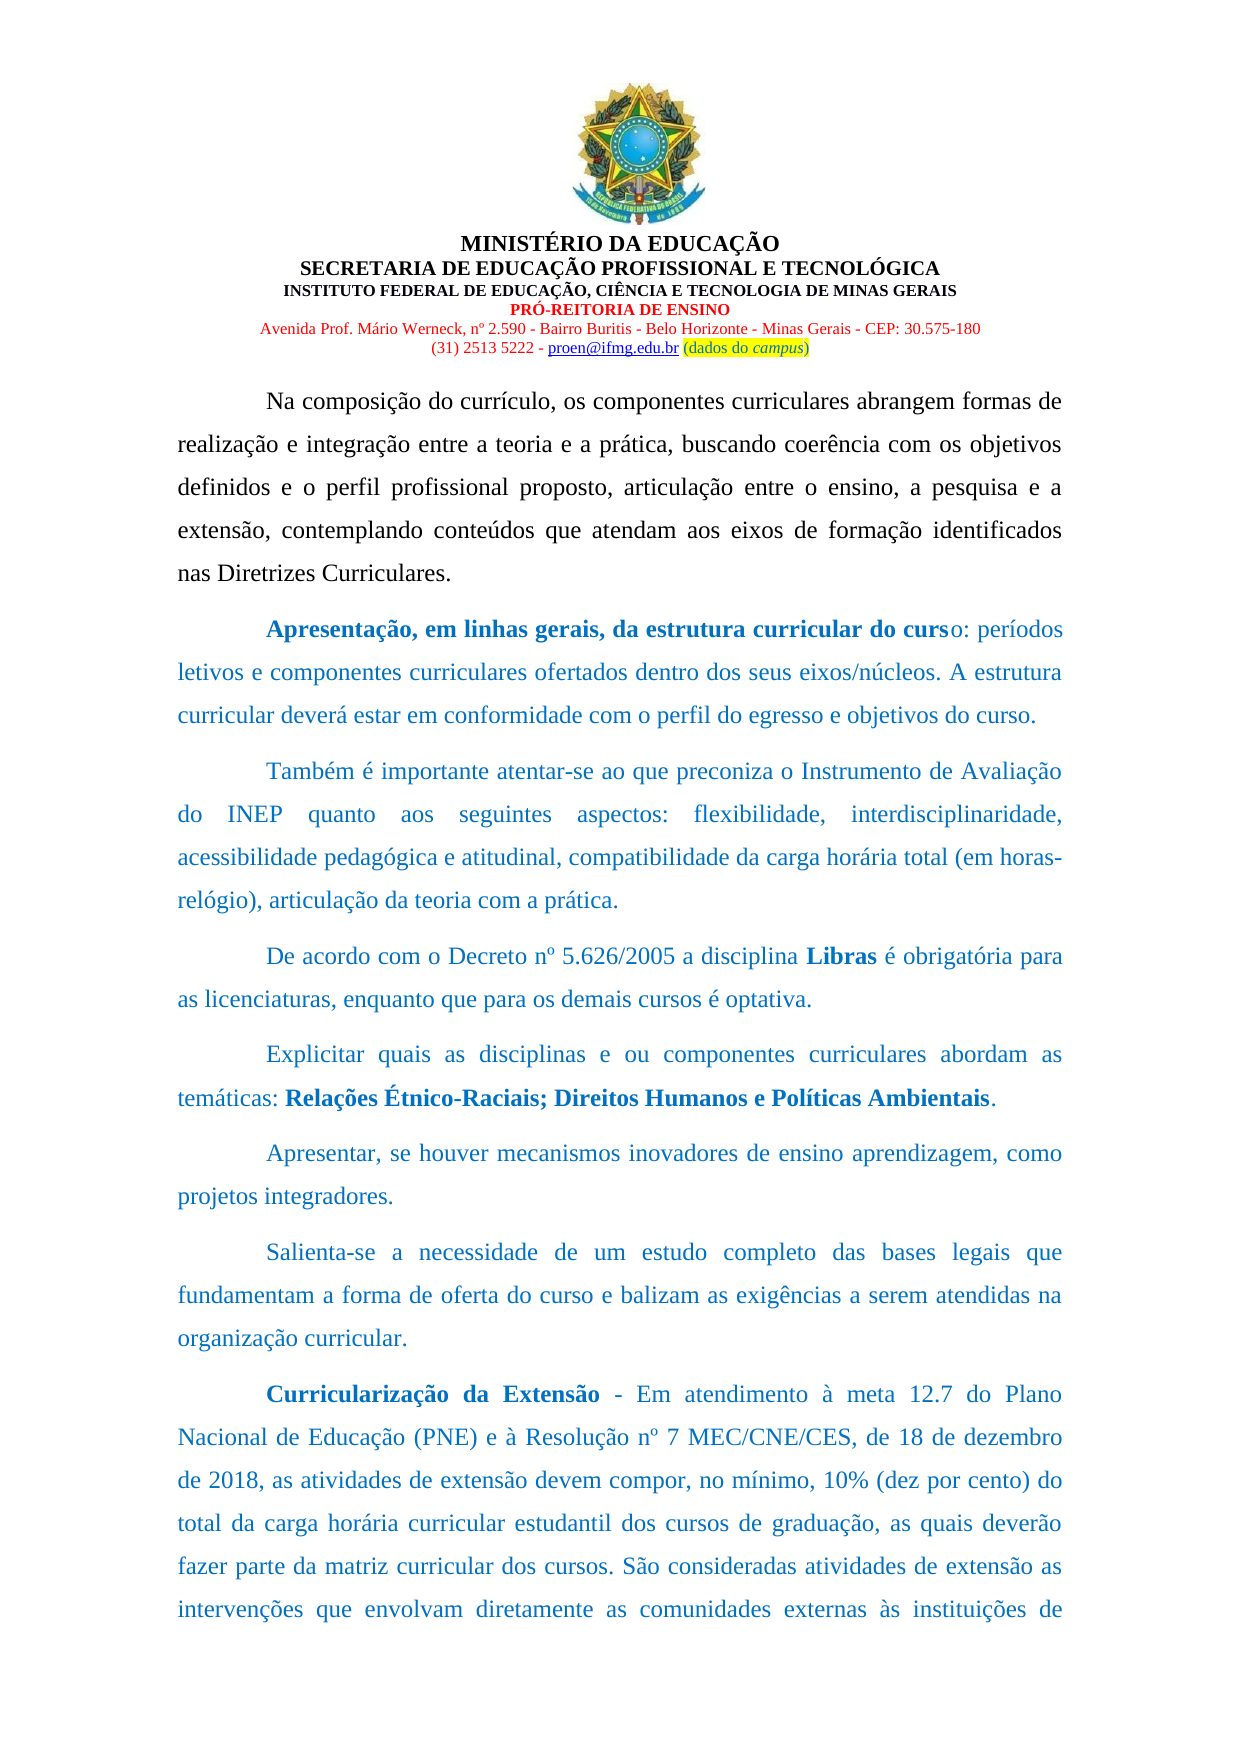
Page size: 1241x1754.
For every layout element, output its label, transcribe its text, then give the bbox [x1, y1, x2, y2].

text Também é importante atentar-se ao que preconiza o Instrumento de Avaliação do INEP quanto aos seguintes aspectos: flexibilidade, interdisciplinaridade, acessibilidade pedagógica e atitudinal, compatibilidade da carga horária total (em horas-relógio), articulação da teoria com a prática. [177, 756, 1063, 914]
text Na composição do currículo, os componentes curriculares abrangem formas de realização e integração entre a teoria e a prática, buscando coerência com os objetivos definidos e o perfil profissional proposto, articulação entre o ensino, a pesquisa e a extensão, contemplando conteúdos que atendam aos eixos de formação identificados nas Diretrizes Curriculares. [177, 386, 1063, 587]
text Apresentar, se houver mecanismos inovadores de ensino aprendizagem, como projetos integradores. [177, 1138, 1063, 1210]
text Apresentação, em linhas gerais, da estrutura curricular do curso: períodos letivos e componentes curriculares ofertados dentro dos seus eixos/núcleos. A estrutura curricular deverá estar em conformidade com o perfil do egresso e objetivos do curso. [177, 614, 1063, 729]
text Salienta-se a necessidade de um estudo completo das bases legais que fundamentam a forma de oferta do curso e balizam as exigências a serem atendidas na organização curricular. [177, 1237, 1063, 1352]
text Explicitar quais as disciplinas e ou componentes curriculares abordam as temáticas: Relações Étnico-Raciais; Direitos Humanos e Políticas Ambientais. [177, 1039, 1063, 1111]
picture [572, 83, 706, 225]
text De acordo com o Decreto nº 5.626/2005 a disciplina Libras é obrigatória para as licenciaturas, enquanto que para os demais cursos é optativa. [177, 941, 1063, 1013]
